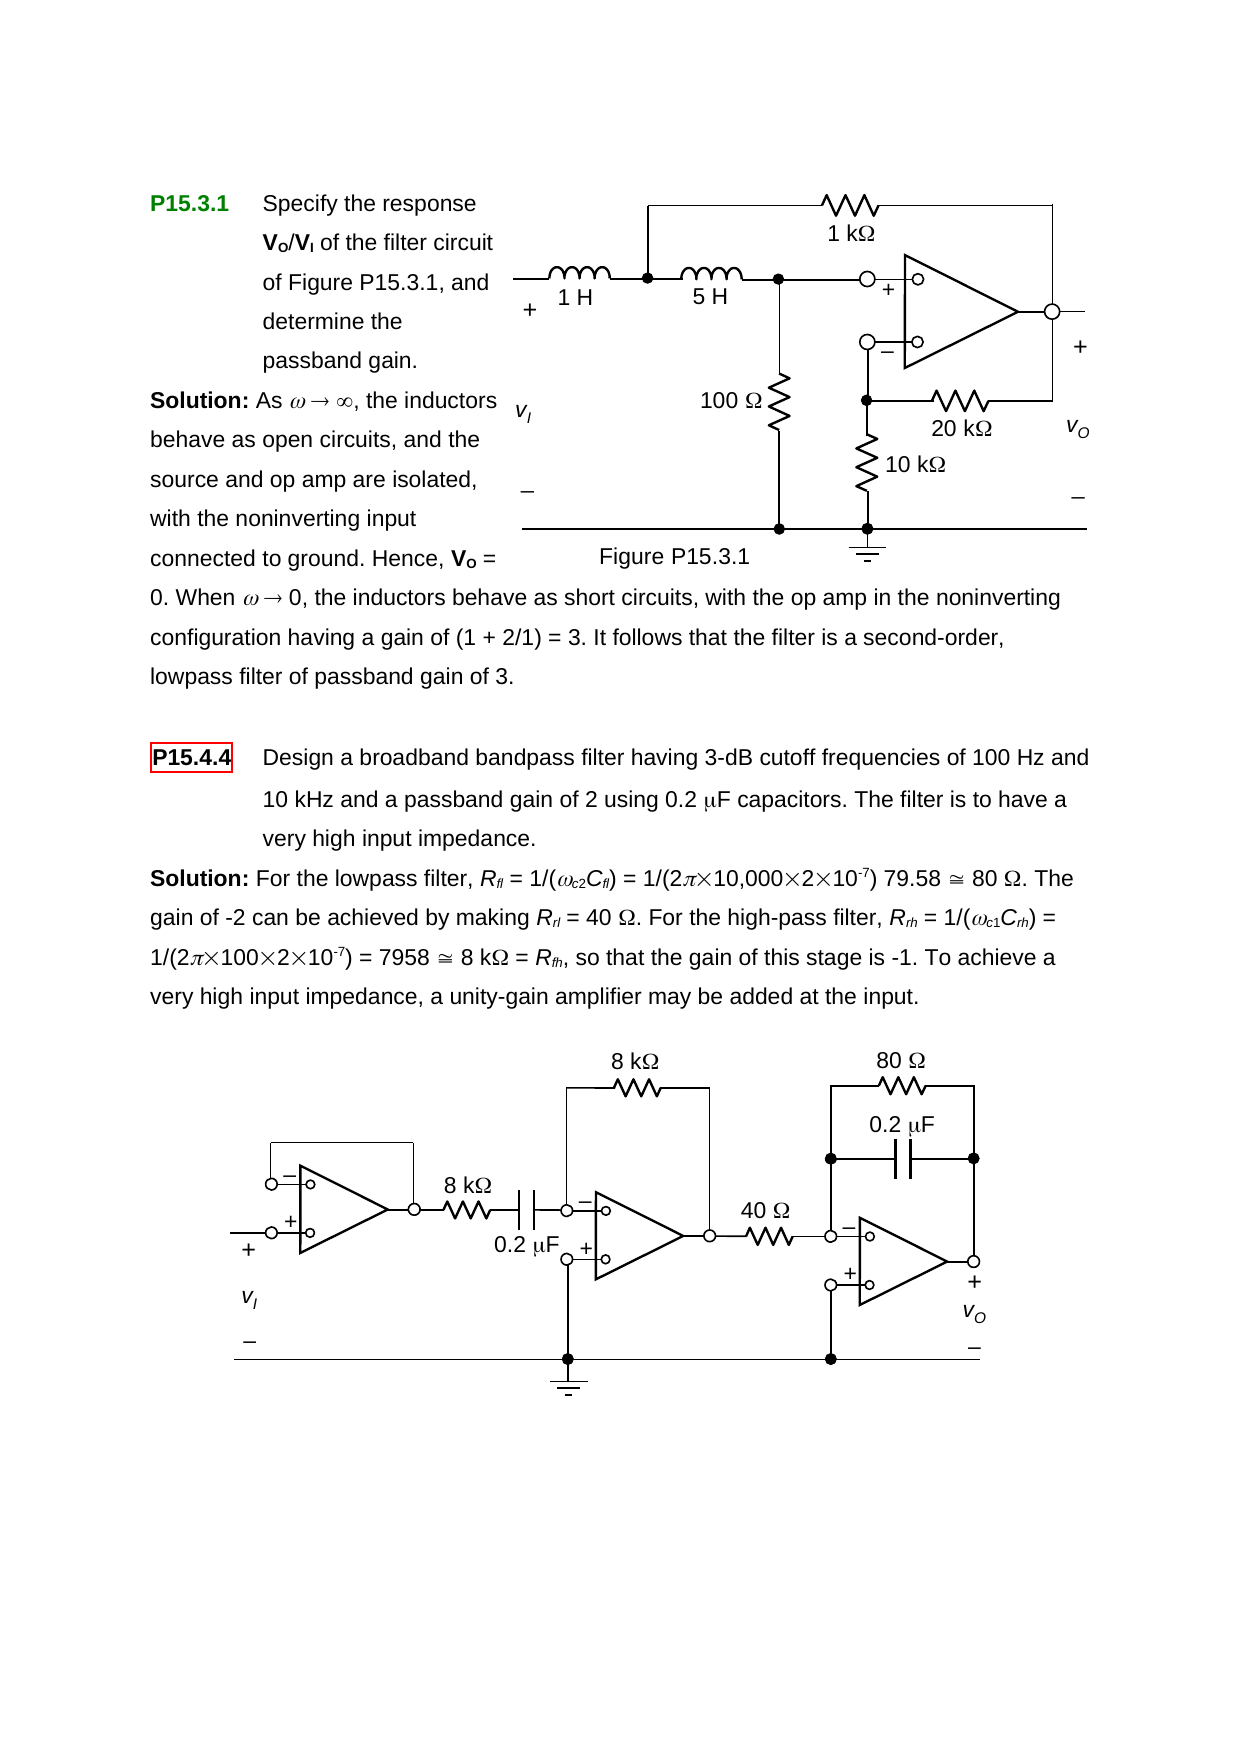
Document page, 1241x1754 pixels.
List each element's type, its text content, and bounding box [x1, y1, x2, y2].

text Solution: For the lowpass filter, Rfl = 1/(c2Cfl) = 1/(210,000210-7) 79.58 80 . The gain of -2 can be achieved by making Rrl = 40 . For the high-pass filter, Rrh = 1/(c1Crh) = 1/(2100210-7) = 7958 8 k = Rfh, so that the gain of this stage is -1. To achieve a very high input impedance, a unity-gain amplifier may be added at the input. [150, 865, 1090, 1009]
text P15.3.1 Specify the response VO/VI of the filter circuit of Figure P15.3.1, and determine the passband gain. [150, 189, 1090, 374]
text Solution: As , the inductors behave as open circuits, and the source and op amp are isolated, with the noninverting input connected to ground. Hence, VO = 0. When 0, the inductors behave as short circuits, with the op amp in the noninverting configuration having a gain of (1 + 2/1) = 3. It follows that the filter is a second-order, lowpass filter of passband gain of 3. [150, 387, 1090, 689]
text P15.4.4 Design a broadband bandpass filter having 3-dB cutoff frequencies of 100 Hz and 10 kHz and a passband gain of 2 using 0.2 F capacitors. The filter is to have a very high input impedance. [150, 742, 1090, 852]
